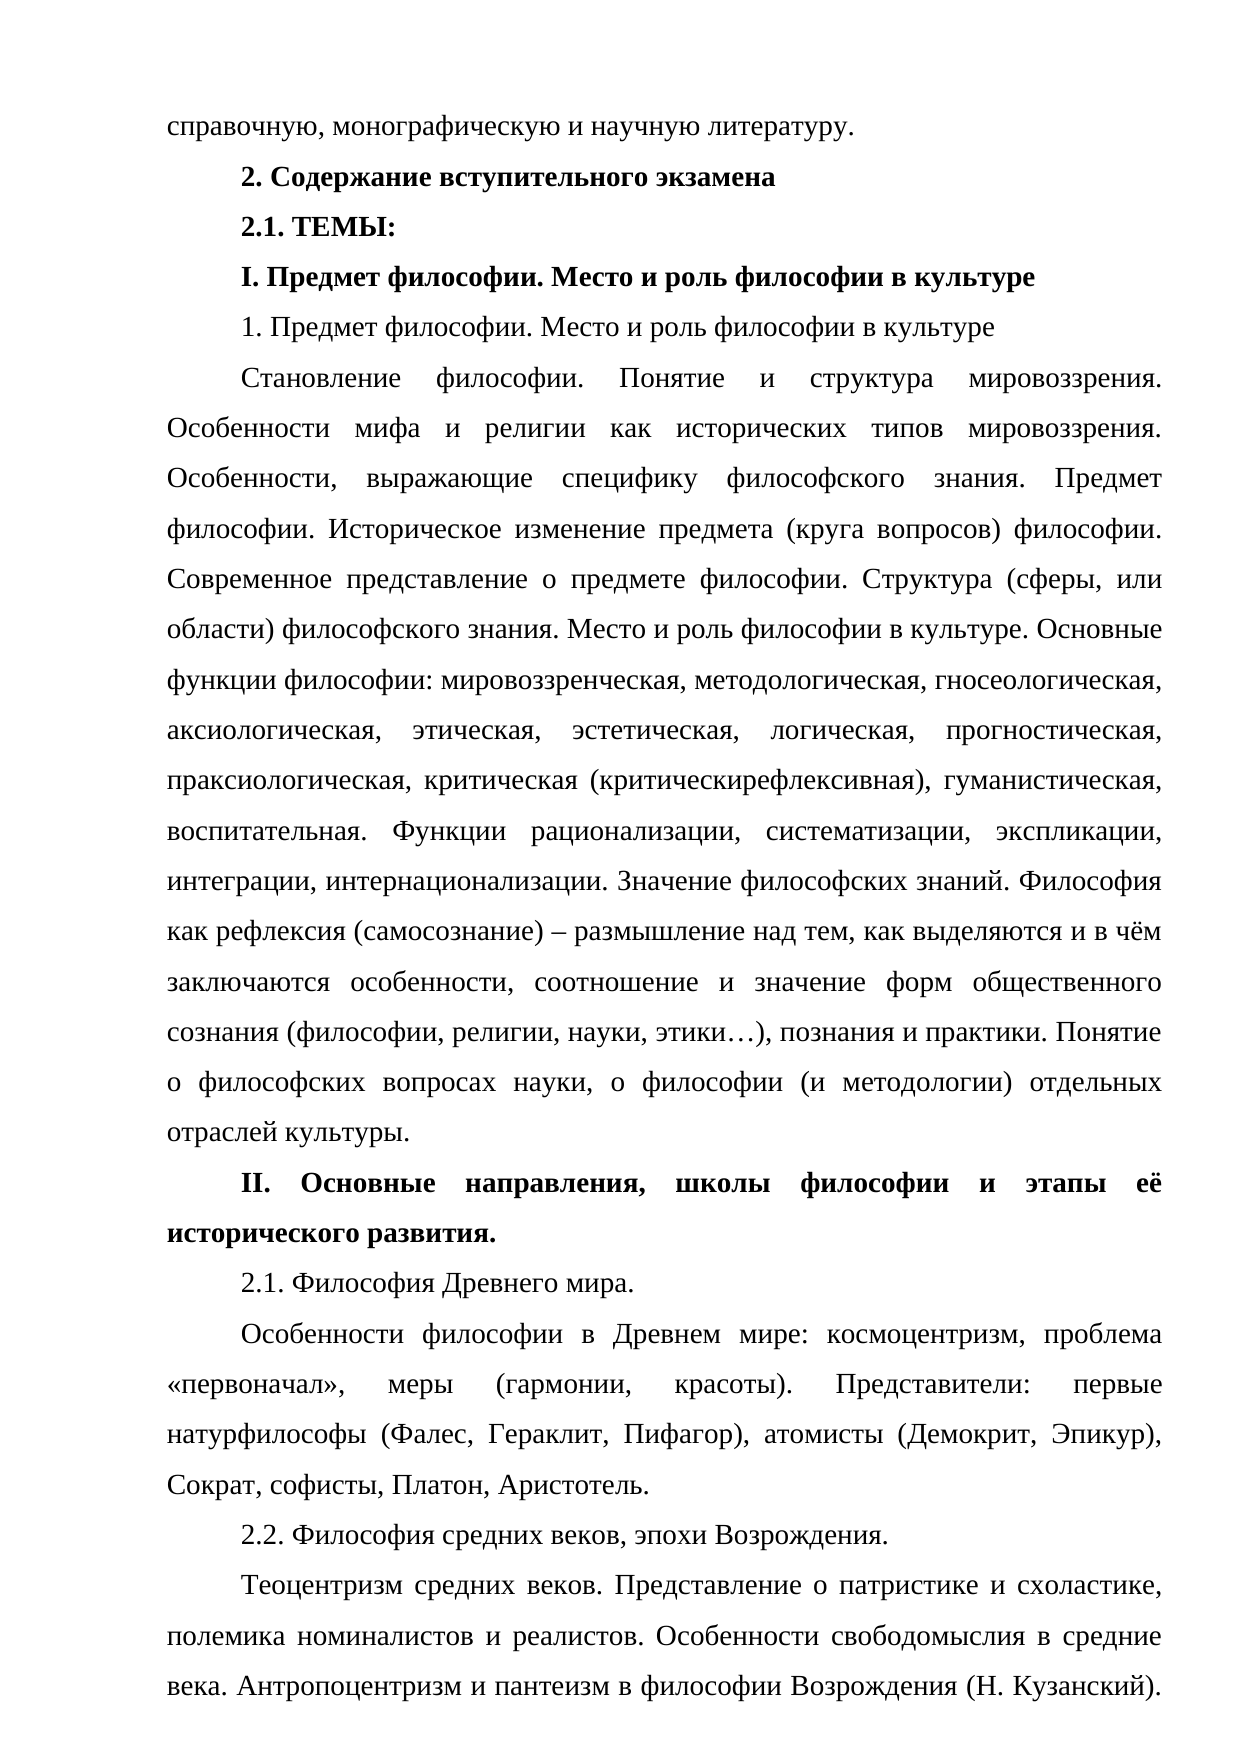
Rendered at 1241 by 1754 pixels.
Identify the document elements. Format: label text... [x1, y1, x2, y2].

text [167, 1567, 1163, 1702]
text I. Предмет философии. Место и роль философии в культуре [167, 259, 1163, 293]
text 2.2. Философия средних веков, эпохи Возрождения. [167, 1517, 1163, 1551]
text 2.1. Философия Древнего мира. [167, 1266, 1163, 1299]
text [167, 108, 1163, 142]
text 2. Содержание вступительного экзамена [167, 159, 1163, 192]
text Становление философии. Понятие и структура мировоззрения. Особенности мифа и религии как исторических типов мировоззрения. Особенности, выражающие специфику философского знания. Предмет философии. Историческое изменение предмета (круга вопросов) философии. Современное представление о предмете философии. Структура (сферы, или области) философского знания. Место и роль философии в культуре. Основные функции философии: мировоззренческая, методологическая, гносеологическая, аксиологическая, этическая, эстетическая, логическая, прогностическая, праксиологическая, критическая (критическирефлексивная), гуманистическая, воспитательная. Функции рационализации, систематизации, экспликации, интеграции, интернационализации. Значение философских знаний. Философия как рефлексия (самосознание) – размышление над тем, как выделяются и в чём заключаются особенности, соотношение и значение форм общественного сознания (философии, религии, науки, этики…), познания и практики. Понятие о философских вопросах науки, о философии (и методологии) отдельных отраслей культуры. [167, 360, 1163, 1148]
text 2.1. ТЕМЫ: [167, 209, 1163, 242]
text II. Основные направления, школы философии и этапы её исторического развития. [167, 1165, 1163, 1249]
text Особенности философии в Древнем мире: космоцентризм, проблема «первоначал», меры (гармонии, красоты). Представители: первые натурфилософы (Фалес, Гераклит, Пифагор), атомисты (Демокрит, Эпикур), Сократ, софисты, Платон, Аристотель. [167, 1316, 1163, 1500]
text 1. Предмет философии. Место и роль философии в культуре [167, 309, 1163, 343]
